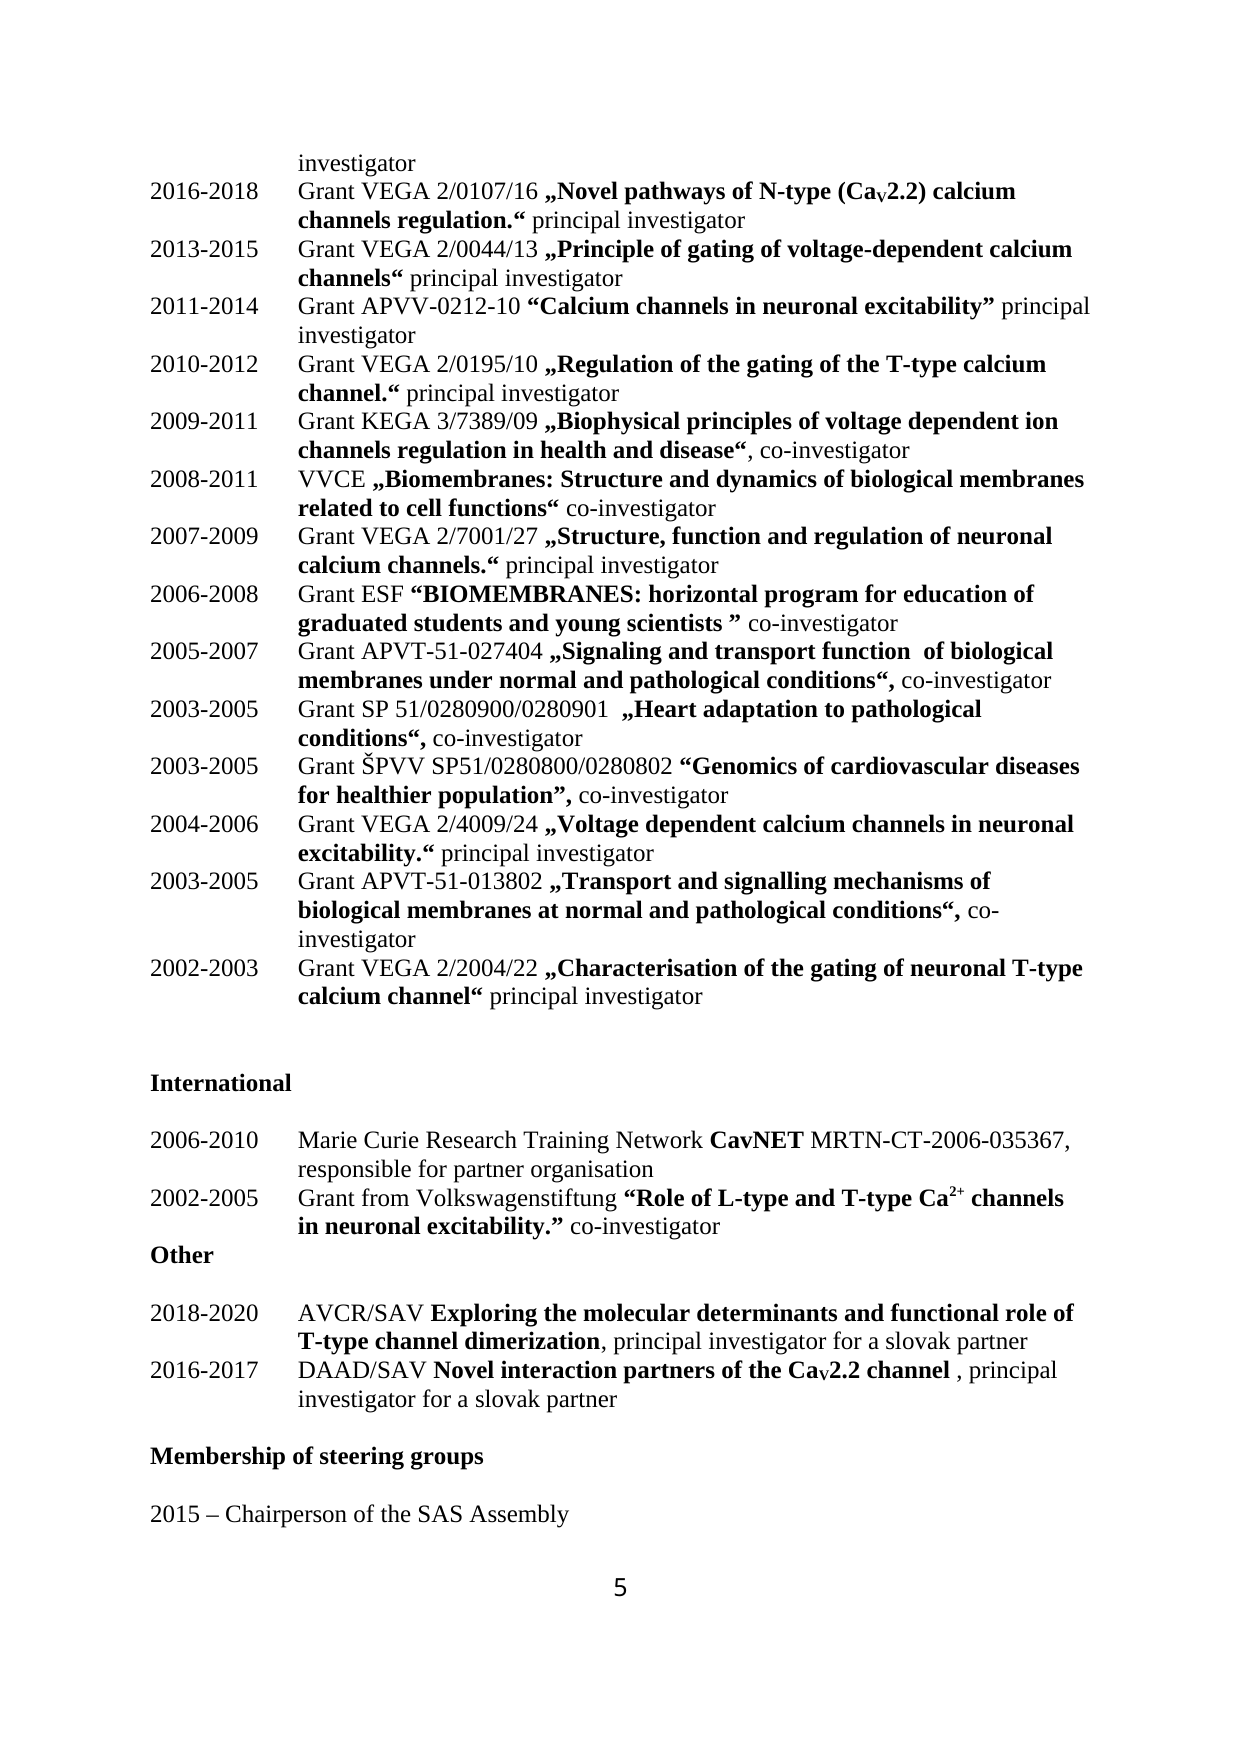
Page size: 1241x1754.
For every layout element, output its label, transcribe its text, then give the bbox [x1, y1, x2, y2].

text 2004-2006 Grant VEGA 2/4009/24 „Voltage dependent calcium channels in neuronal excitability.“ principal investigator [150, 809, 1090, 866]
text 2002-2005 Grant from Volkswagenstiftung “Role of L-type and T-type Ca2+ channels in neuronal excitability.” co-investigator [150, 1183, 1090, 1240]
text 2003-2005 Grant APVT-51-013802 „Transport and signalling mechanisms of biological membranes at normal and pathological conditions“, co- investigator [150, 866, 1090, 953]
text 2011-2014 Grant APVV-0212-10 “Calcium channels in neuronal excitability” principal investigator [150, 291, 1090, 349]
text 2008-2011 VVCE „Biomembranes: Structure and dynamics of biological membranes related to cell functions“ co-investigator [150, 464, 1090, 521]
text 2016-2018 Grant VEGA 2/0107/16 „Novel pathways of N-type (CaV2.2) calcium channels regulation.“ principal investigator [150, 176, 1090, 234]
text Other [150, 1240, 1090, 1269]
subtitle International [150, 1068, 1090, 1096]
text 2002-2003 Grant VEGA 2/2004/22 „Characterisation of the gating of neuronal T-type calcium channel“ principal investigator [150, 953, 1090, 1010]
text 2007-2009 Grant VEGA 2/7001/27 „Structure, function and regulation of neuronal calcium channels.“ principal investigator [150, 521, 1090, 579]
text 2016-2017 DAAD/SAV Novel interaction partners of the CaV2.2 channel , principal investigator for a slovak partner [150, 1355, 1090, 1413]
text 2015 – Chairperson of the SAS Assembly [150, 1499, 1090, 1528]
text 2018-2020 AVCR/SAV Exploring the molecular determinants and functional role of T-type channel dimerization, principal investigator for a slovak partner [150, 1298, 1090, 1355]
subtitle Membership of steering groups [150, 1441, 1090, 1470]
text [150, 148, 1090, 176]
text 2005-2007 Grant APVT-51-027404 „Signaling and transport function of biological membranes under normal and pathological conditions“, co-investigator [150, 636, 1090, 694]
text 2013-2015 Grant VEGA 2/0044/13 „Principle of gating of voltage-dependent calcium channels“ principal investigator [150, 234, 1090, 291]
text 2006-2010 Marie Curie Research Training Network CavNET MRTN-CT-2006-035367, responsible for partner organisation [150, 1125, 1090, 1183]
text 2003-2005 Grant ŠPVV SP51/0280800/0280802 “Genomics of cardiovascular diseases for healthier population”, co-investigator [150, 751, 1090, 809]
text 2009-2011 Grant KEGA 3/7389/09 „Biophysical principles of voltage dependent ion channels regulation in health and disease“, co-investigator [150, 406, 1090, 464]
text 2003-2005 Grant SP 51/0280900/0280901 „Heart adaptation to pathological conditions“, co-investigator [150, 694, 1090, 751]
text 2010-2012 Grant VEGA 2/0195/10 „Regulation of the gating of the T-type calcium channel.“ principal investigator [150, 349, 1090, 406]
text 2006-2008 Grant ESF “BIOMEMBRANES: horizontal program for education of graduated students and young scientists ” co-investigator [150, 579, 1090, 636]
